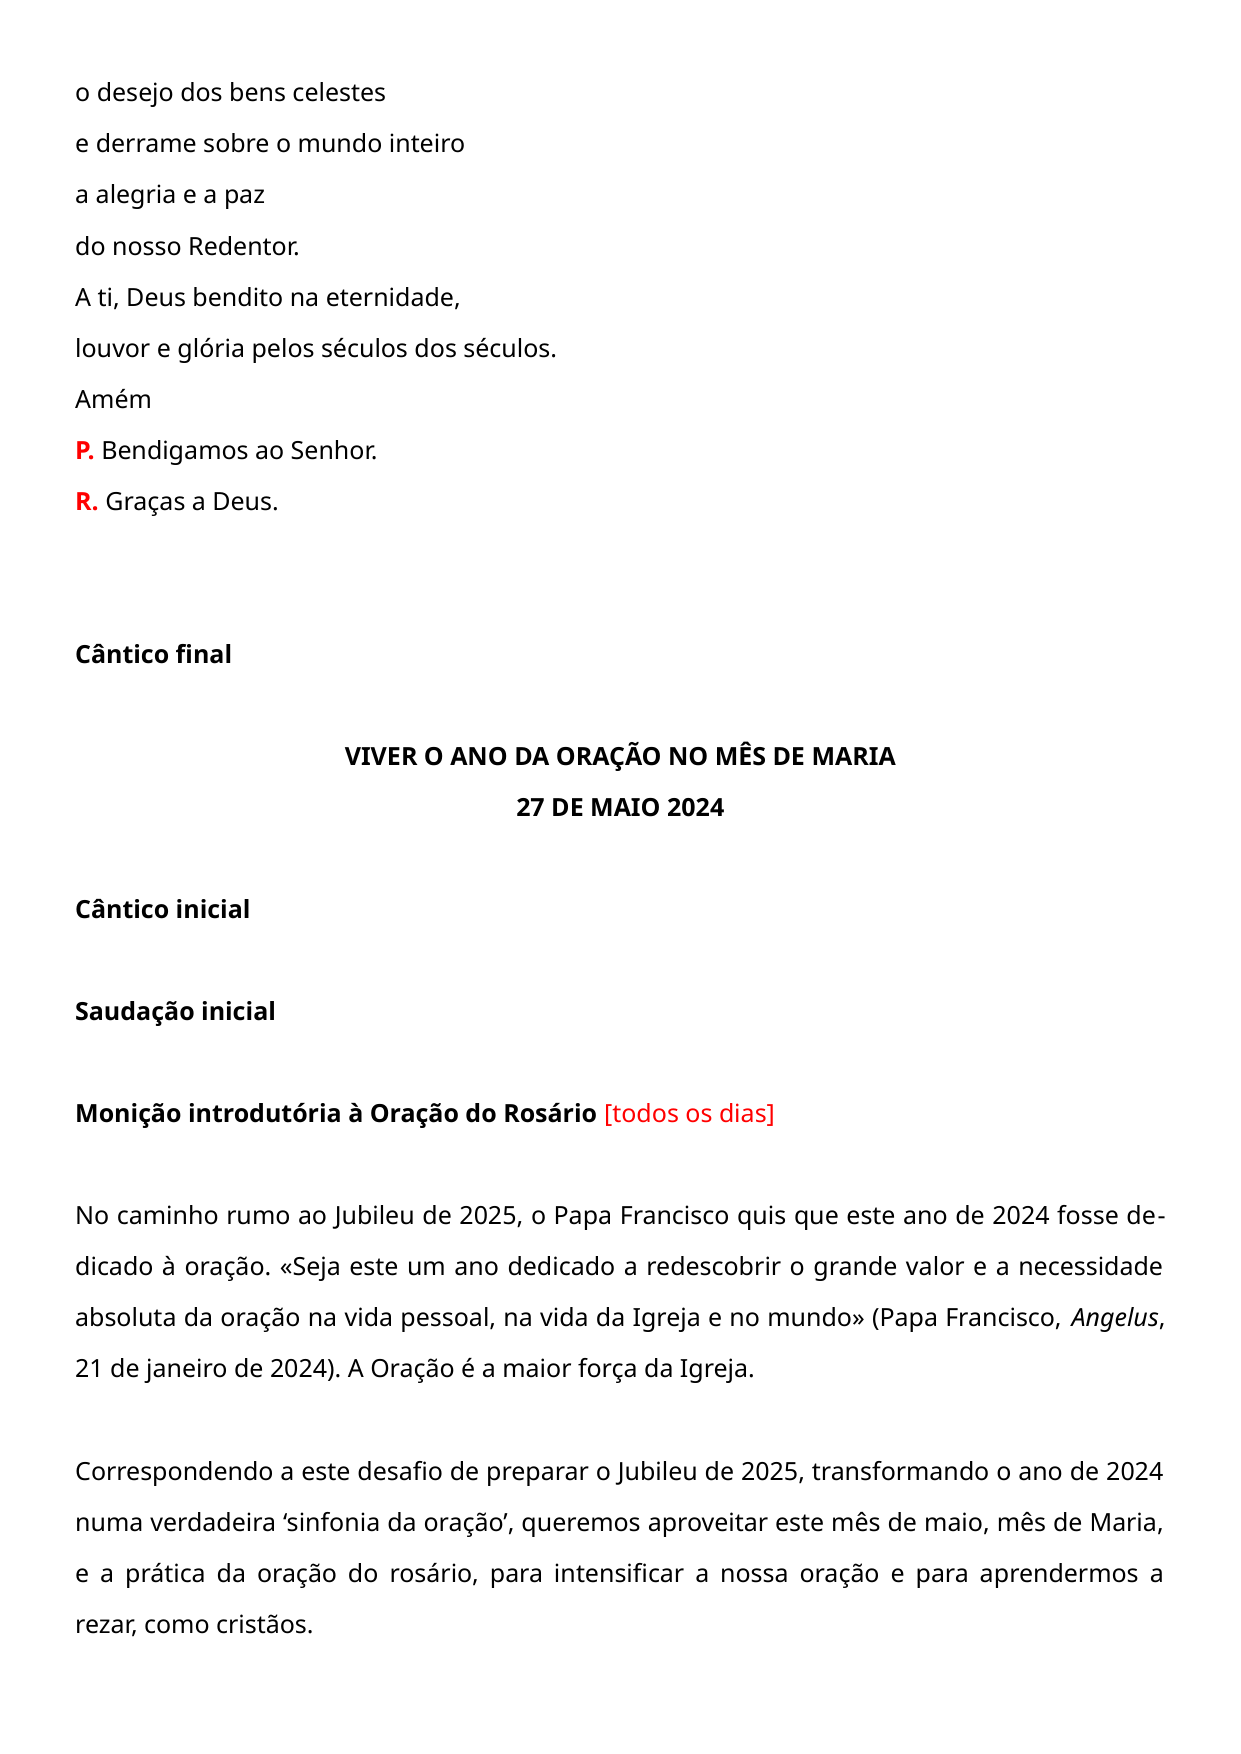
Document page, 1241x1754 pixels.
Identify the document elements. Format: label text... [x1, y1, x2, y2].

text No caminho rumo ao Jubileu de 2025, o Papa Francisco quis que este ano de 2024 fosse dedicado à oração. «Seja este um ano dedicado a redescobrir o grande valor e a necessidade absoluta da oração na vida pessoal, na vida da Igreja e no mundo» (Papa Francisco, Angelus, 21 de janeiro de 2024). A Oração é a maior força da Igreja. [75, 1198, 1165, 1385]
text P. Bendigamos ao Senhor. [75, 432, 1165, 466]
text louvor e glória pelos séculos dos séculos. [75, 330, 1165, 364]
text do nosso Redentor. [75, 228, 1165, 262]
text Cântico final [75, 636, 1165, 671]
text VIVER O ANO DA ORAÇÃO NO MÊS DE MARIA [75, 738, 1165, 773]
text e derrame sobre o mundo inteiro [75, 126, 1165, 160]
text o desejo dos bens celestes [75, 75, 1165, 109]
text Saudação inicial [75, 994, 1165, 1028]
text R. Graças a Deus. [75, 483, 1165, 517]
text 27 DE MAIO 2024 [75, 789, 1165, 824]
text Correspondendo a este desafio de preparar o Jubileu de 2025, transformando o ano de 2024 numa verdadeira ‘sinfonia da oração’, queremos aproveitar este mês de maio, mês de Maria, e a prática da oração do rosário, para intensificar a nossa oração e para aprendermos a rezar, como cristãos. [75, 1453, 1165, 1640]
text Monição introdutória à Oração do Rosário [todos os dias] [75, 1096, 1165, 1130]
text Cântico inicial [75, 892, 1165, 926]
text a alegria e a paz [75, 177, 1165, 211]
text Amém [75, 381, 1165, 415]
text A ti, Deus bendito na eternidade, [75, 279, 1165, 313]
